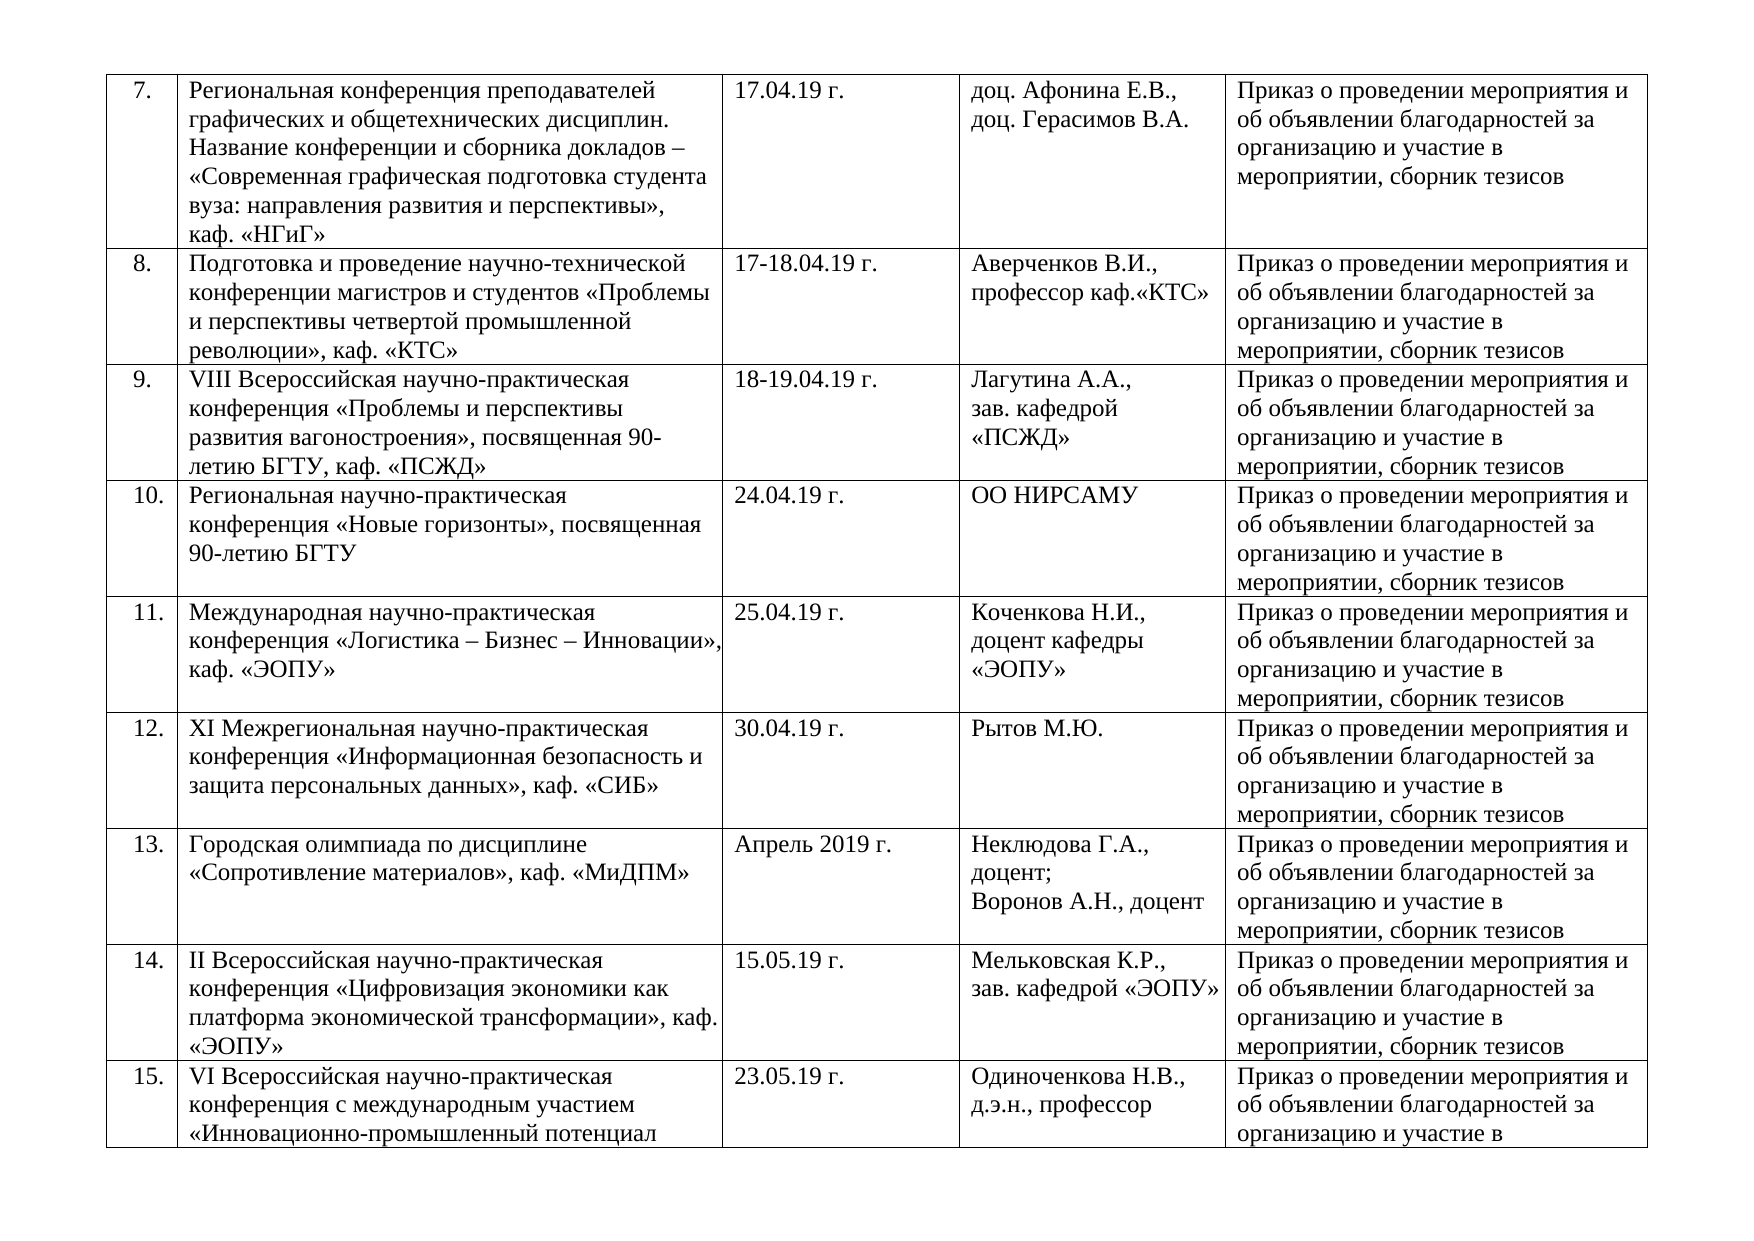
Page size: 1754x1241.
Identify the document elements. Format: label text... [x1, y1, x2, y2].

table_cell Мельковская К.Р., зав. кафедрой «ЭОПУ» [960, 945, 1225, 1060]
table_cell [1226, 1061, 1647, 1147]
table_cell [107, 829, 177, 944]
table_cell Городская олимпиада по дисциплине «Сопротивление материалов», каф. «МиДПМ» [178, 829, 722, 944]
table_cell Приказ о проведении мероприятия и об объявлении благодарностей за организацию и участие в мероприятии, сборник тезисов [1226, 597, 1647, 712]
table_cell [107, 75, 177, 247]
table_cell 17.04.19 г. [723, 75, 959, 247]
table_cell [1226, 75, 1647, 247]
table_cell ХI Межрегиональная научно-практическая конференция «Информационная безопасность и защита персональных данных», каф. «СИБ» [178, 713, 722, 828]
table_cell 15.05.19 г. [723, 945, 959, 1060]
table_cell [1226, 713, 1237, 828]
table_cell Международная научно-практическая конференция «Логистика – Бизнес – Инновации», каф. «ЭОПУ» [178, 597, 722, 712]
table_cell [107, 1061, 177, 1147]
table_cell 24.04.19 г. [723, 481, 959, 596]
table_cell 18-19.04.19 г. [723, 365, 959, 479]
table_cell Апрель 2019 г. [723, 829, 959, 944]
table_cell 23.05.19 г. [723, 1061, 959, 1147]
table_cell Аверченков В.И., профессор каф.«КТС» [960, 249, 1225, 363]
table_cell доц. Афонина Е.В., доц. Герасимов В.А. [960, 75, 1225, 247]
table_cell ОО НИРСАМУ [960, 481, 1225, 596]
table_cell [178, 1061, 722, 1147]
table_cell Региональная научно-практическая конференция «Новые горизонты», посвященная 90-летию БГТУ [178, 481, 722, 596]
table_cell [107, 249, 177, 363]
table_cell [107, 597, 177, 712]
table_cell Неклюдова Г.А., доцент; Воронов А.Н., доцент [960, 829, 1225, 944]
table_cell Приказ о проведении мероприятия и об объявлении благодарностей за организацию и участие в мероприятии, сборник тезисов [1226, 365, 1647, 479]
table_cell 25.04.19 г. [723, 597, 959, 712]
table_cell Приказ о проведении мероприятия и об объявлении благодарностей за организацию и участие в мероприятии, сборник тезисов [1226, 945, 1647, 1060]
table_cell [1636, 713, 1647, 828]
table_cell 17-18.04.19 г. [723, 249, 959, 363]
table_cell VIII Всероссийская научно-практическая конференция «Проблемы и перспективы развития вагоностроения», посвященная 90-летию БГТУ, каф. «ПСЖД» [178, 365, 722, 479]
table_cell II Всероссийская научно-практическая конференция «Цифровизация экономики как платформа экономической трансформации», каф. «ЭОПУ» [178, 945, 722, 1060]
table_cell [107, 365, 177, 479]
table_cell 30.04.19 г. [723, 713, 959, 828]
table_cell Приказ о проведении мероприятия и об объявлении благодарностей за организацию и участие в мероприятии, сборник тезисов [1226, 249, 1647, 363]
table_cell [107, 481, 177, 596]
table_cell Подготовка и проведение научно-технической конференции магистров и студентов «Проблемы и перспективы четвертой промышленной революции», каф. «КТС» [178, 249, 722, 363]
table_cell Рытов М.Ю. [960, 713, 1225, 828]
table_cell Приказ о проведении мероприятия и об объявлении благодарностей за организацию и участие в мероприятии, сборник тезисов [1226, 481, 1647, 596]
table_cell Лагутина А.А., зав. кафедрой «ПСЖД» [960, 365, 1225, 479]
table_cell Приказ о проведении мероприятия и об объявлении благодарностей за организацию и участие в мероприятии, сборник тезисов [1226, 829, 1647, 944]
table_cell [107, 945, 177, 1060]
table_cell Коченкова Н.И., доцент кафедры «ЭОПУ» [960, 597, 1225, 712]
table_cell Региональная конференция преподавателей графических и общетехнических дисциплин. Название конференции и сборника докладов – «Современная графическая подготовка студента вуза: направления развития и перспективы», каф. «НГиГ» [178, 75, 722, 247]
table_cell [960, 1061, 1225, 1147]
table_cell [107, 713, 177, 828]
